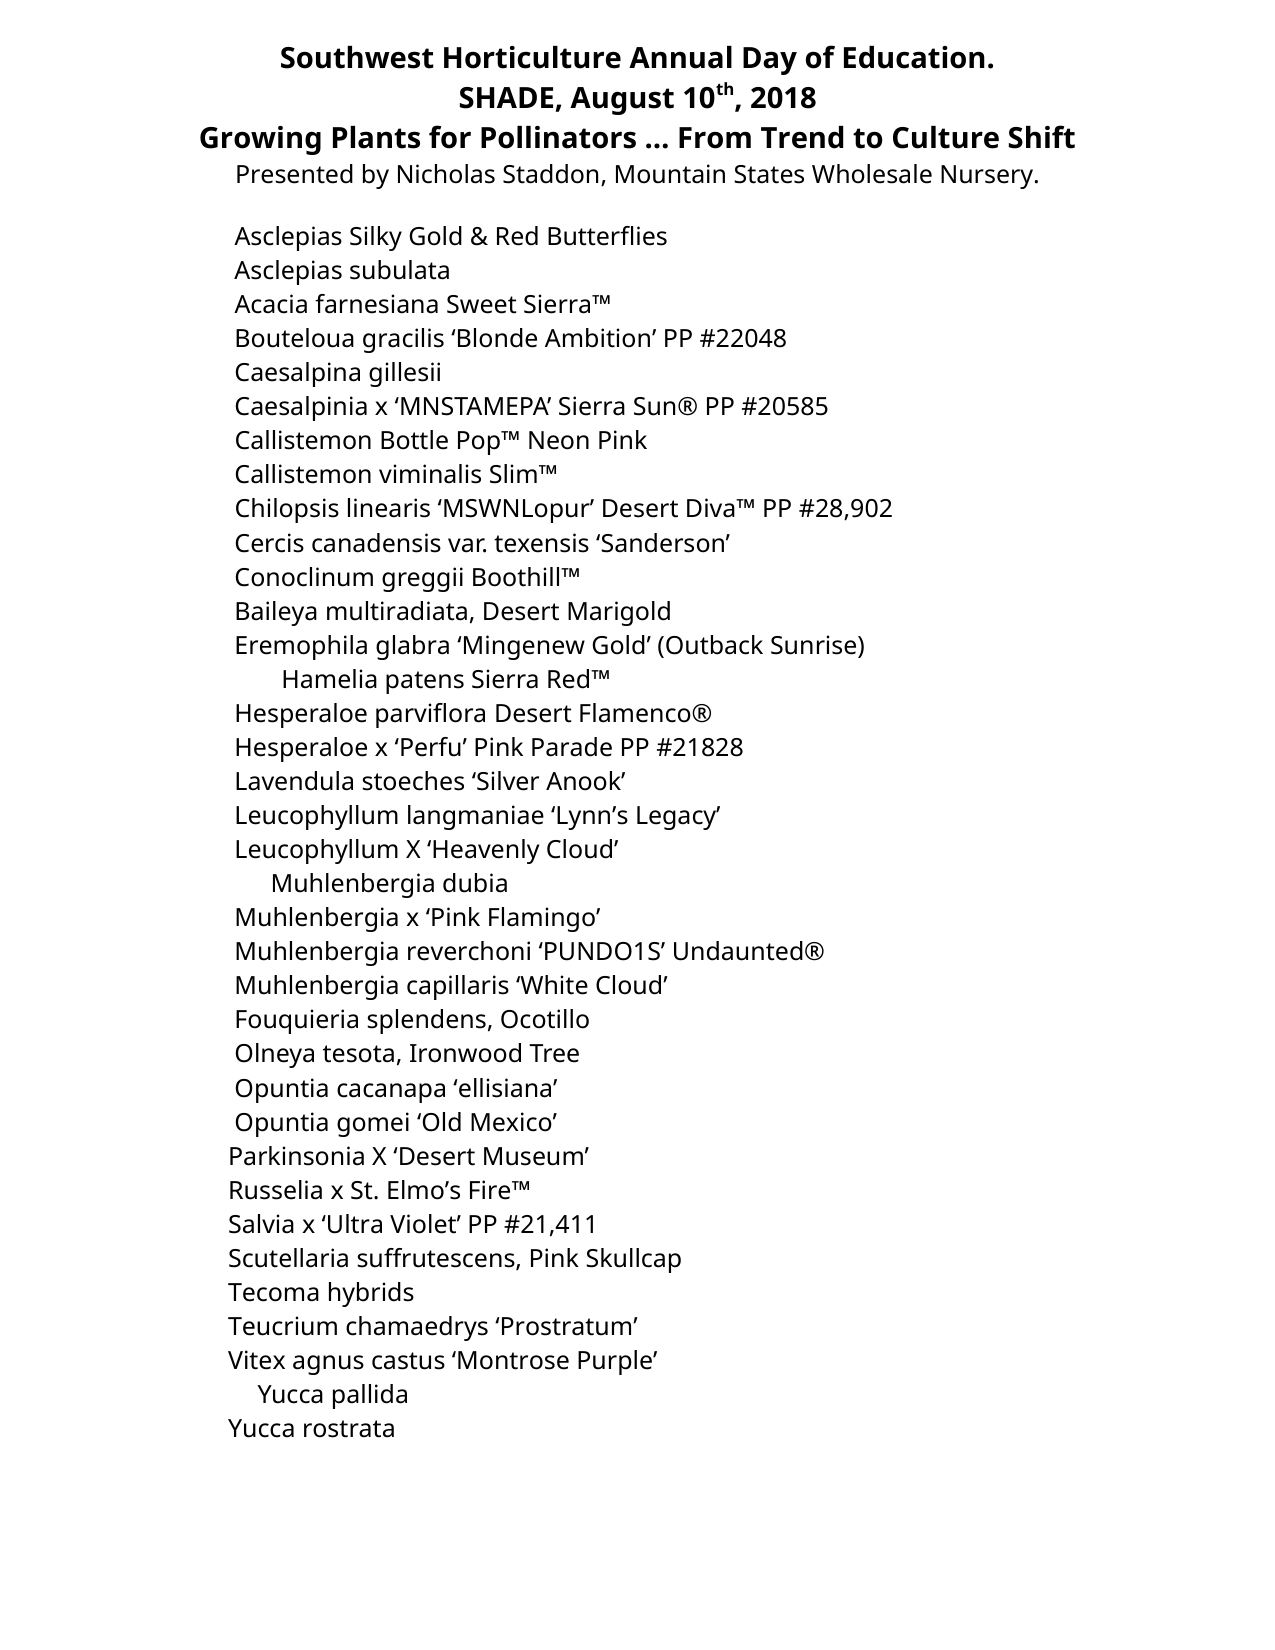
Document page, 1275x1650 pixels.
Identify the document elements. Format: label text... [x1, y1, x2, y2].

text Yucca rostrata [150, 1411, 1125, 1445]
text Salvia x ‘Ultra Violet’ PP #21,411 [150, 1206, 1125, 1241]
text Callistemon Bottle Pop™ Neon Pink [150, 423, 1125, 457]
text Baileya multiradiata, Desert Marigold [150, 593, 1125, 627]
text Leucophyllum X ‘Heavenly Cloud’ [150, 832, 1125, 866]
text Parkinsonia X ‘Desert Museum’ [150, 1138, 1125, 1172]
text Bouteloua gracilis ‘Blonde Ambition’ PP #22048 [150, 321, 1125, 355]
text Caesalpina gillesii [150, 355, 1125, 389]
text Lavendula stoeches ‘Silver Anook’ [150, 764, 1125, 798]
text Muhlenbergia reverchoni ‘PUNDO1S’ Undaunted® [150, 934, 1125, 968]
text Muhlenbergia capillaris ‘White Cloud’ [150, 968, 1125, 1002]
text Teucrium chamaedrys ‘Prostratum’ [150, 1309, 1125, 1343]
text Hesperaloe parviflora Desert Flamenco® [150, 696, 1125, 729]
text Hamelia patens Sierra Red™ [150, 661, 1125, 696]
text Asclepias subulata [150, 253, 1125, 287]
text Russelia x St. Elmo’s Fire™ [150, 1172, 1125, 1206]
text Chilopsis linearis ‘MSWNLopur’ Desert Diva™ PP #28,902 [150, 491, 1125, 525]
text Hesperaloe x ‘Perfu’ Pink Parade PP #21828 [150, 729, 1125, 764]
text Conoclinum greggii Boothill™ [150, 559, 1125, 593]
text Olneya tesota, Ironwood Tree [150, 1036, 1125, 1070]
text Muhlenbergia x ‘Pink Flamingo’ [150, 900, 1125, 934]
text Leucophyllum langmaniae ‘Lynn’s Legacy’ [150, 798, 1125, 832]
text Opuntia gomei ‘Old Mexico’ [150, 1104, 1125, 1138]
text Yucca pallida [150, 1377, 1125, 1411]
text Scutellaria suffrutescens, Pink Skullcap [150, 1241, 1125, 1274]
text Caesalpinia x ‘MNSTAMEPA’ Sierra Sun® PP #20585 [150, 389, 1125, 423]
text Opuntia cacanapa ‘ellisiana’ [150, 1070, 1125, 1104]
text Muhlenbergia dubia [150, 866, 1125, 900]
text Tecoma hybrids [150, 1274, 1125, 1309]
text SHADE, August 10th, 2018 [150, 77, 1125, 117]
text Acacia farnesiana Sweet Sierra™ [150, 287, 1125, 321]
text Southwest Horticulture Annual Day of Education. [150, 37, 1125, 77]
text Vitex agnus castus ‘Montrose Purple’ [150, 1343, 1125, 1377]
text Fouquieria splendens, Ocotillo [150, 1002, 1125, 1036]
text Cercis canadensis var. texensis ‘Sanderson’ [150, 525, 1125, 559]
text Callistemon viminalis Slim™ [150, 457, 1125, 491]
text Eremophila glabra ‘Mingenew Gold’ (Outback Sunrise) [150, 627, 1125, 661]
text Growing Plants for Pollinators … From Trend to Culture Shift Presented by Nicholas Staddon, Mountain States Wholesale Nursery. [150, 117, 1125, 191]
text Asclepias Silky Gold & Red Butterflies [150, 219, 1125, 253]
